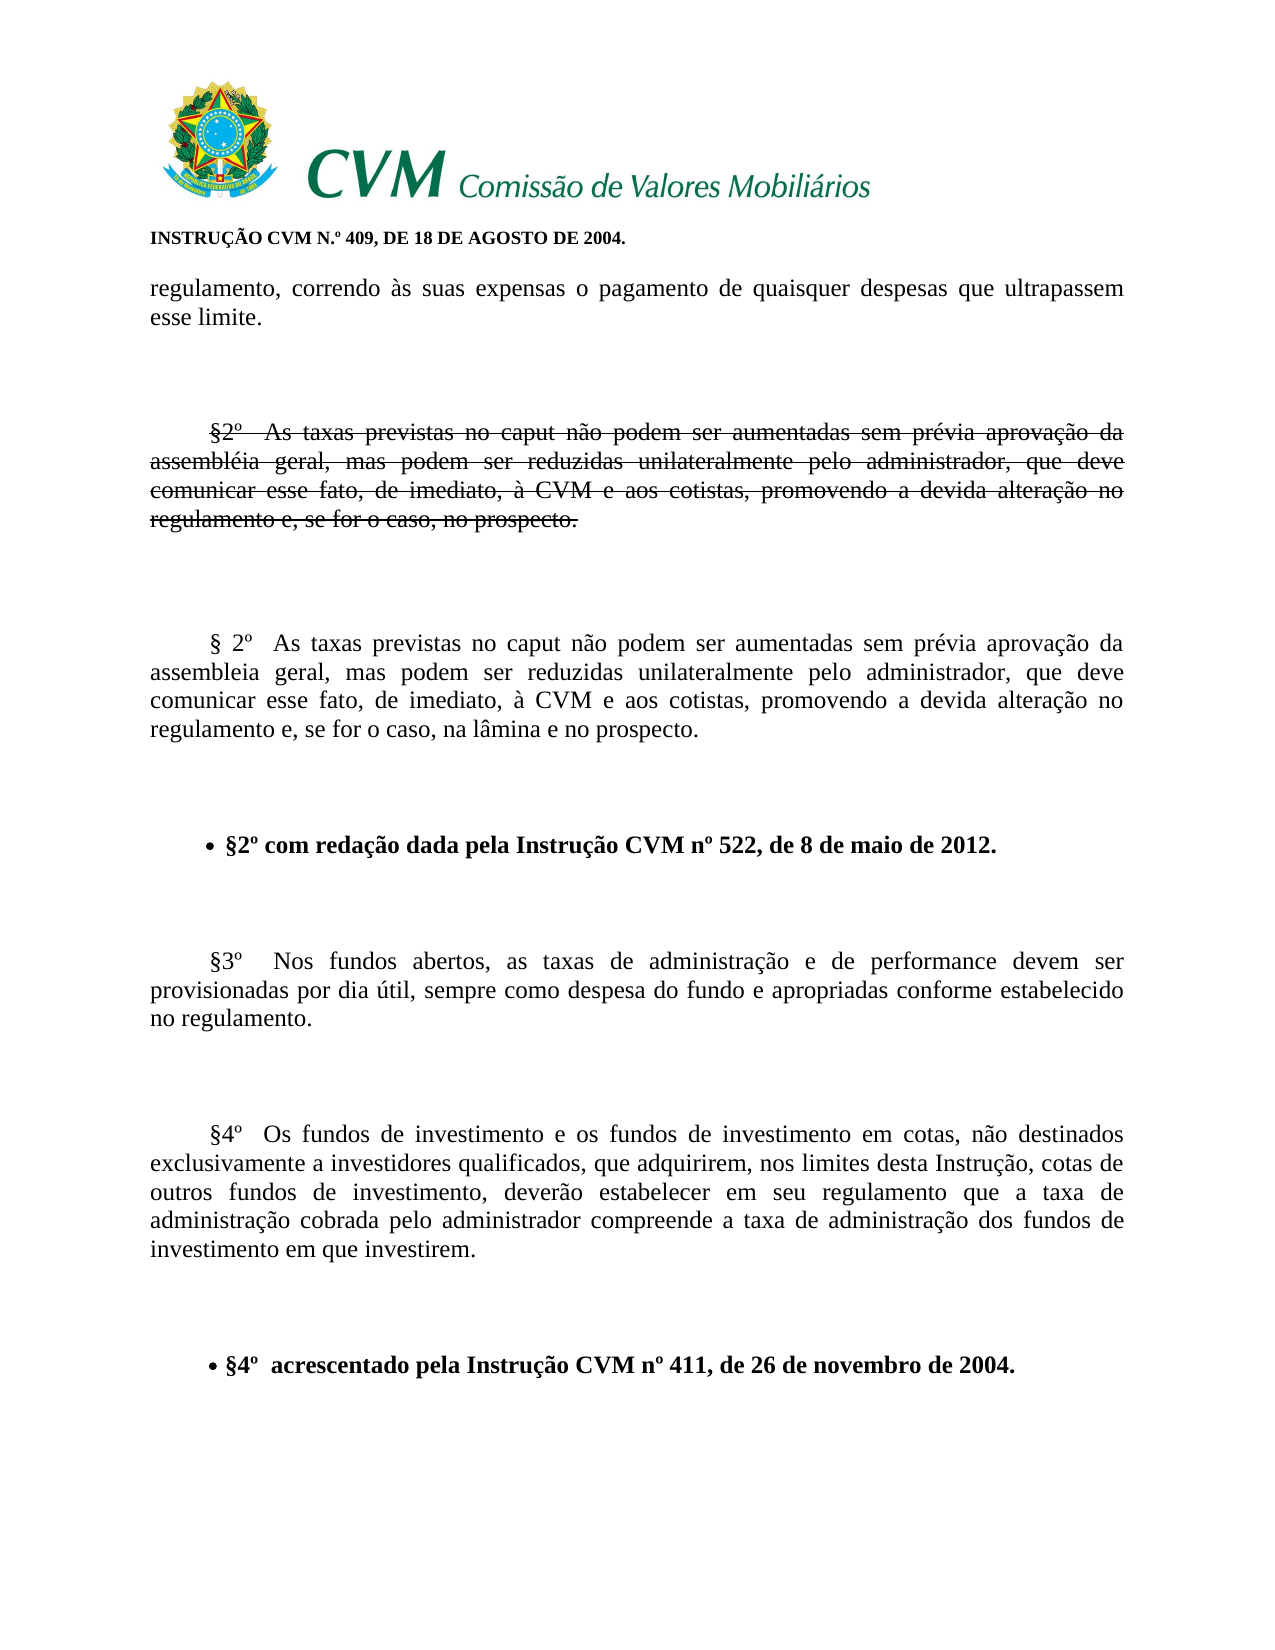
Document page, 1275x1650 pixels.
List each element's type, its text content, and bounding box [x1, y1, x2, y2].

text §4º Os fundos de investimento e os fundos de investimento em cotas, não destinados exclusivamente a investidores qualificados, que adquirirem, nos limites desta Instrução, cotas de outros fundos de investimento, deverão estabelecer em seu regulamento que a taxa de administração cobrada pelo administrador compreende a taxa de administração dos fundos de investimento em que investirem. [150, 1119, 1125, 1263]
list §4º acrescentado pela Instrução CVM nº 411, de 26 de novembro de 2004. [150, 1350, 1125, 1379]
list §2º com redação dada pela Instrução CVM nº 522, de 8 de maio de 2012. [150, 830, 1125, 859]
text §2º As taxas previstas no caput não podem ser aumentadas sem prévia aprovação da assembléia geral, mas podem ser reduzidas unilateralmente pelo administrador, que deve comunicar esse fato, de imediato, à CVM e aos cotistas, promovendo a devida alteração no regulamento e, se for o caso, no prospecto. [150, 463, 1125, 532]
text § 2º As taxas previstas no caput não podem ser aumentadas sem prévia aprovação da assembleia geral, mas podem ser reduzidas unilateralmente pelo administrador, que deve comunicar esse fato, de imediato, à CVM e aos cotistas, promovendo a devida alteração no regulamento e, se for o caso, na lâmina e no prospecto. [150, 628, 1125, 743]
text §2º As taxas previstas no caput não podem ser aumentadas sem prévia aprovação da assembléia geral, mas podem ser reduzidas unilateralmente pelo administrador, que deve comunicar esse fato, de imediato, à CVM e aos cotistas, promovendo a devida alteração no regulamento e, se for o caso, no prospecto. [150, 417, 1125, 462]
picture [150, 75, 876, 204]
text §3º Nos fundos abertos, as taxas de administração e de performance devem ser provisionadas por dia útil, sempre como despesa do fundo e apropriadas conforme estabelecido no regulamento. [150, 946, 1125, 1032]
